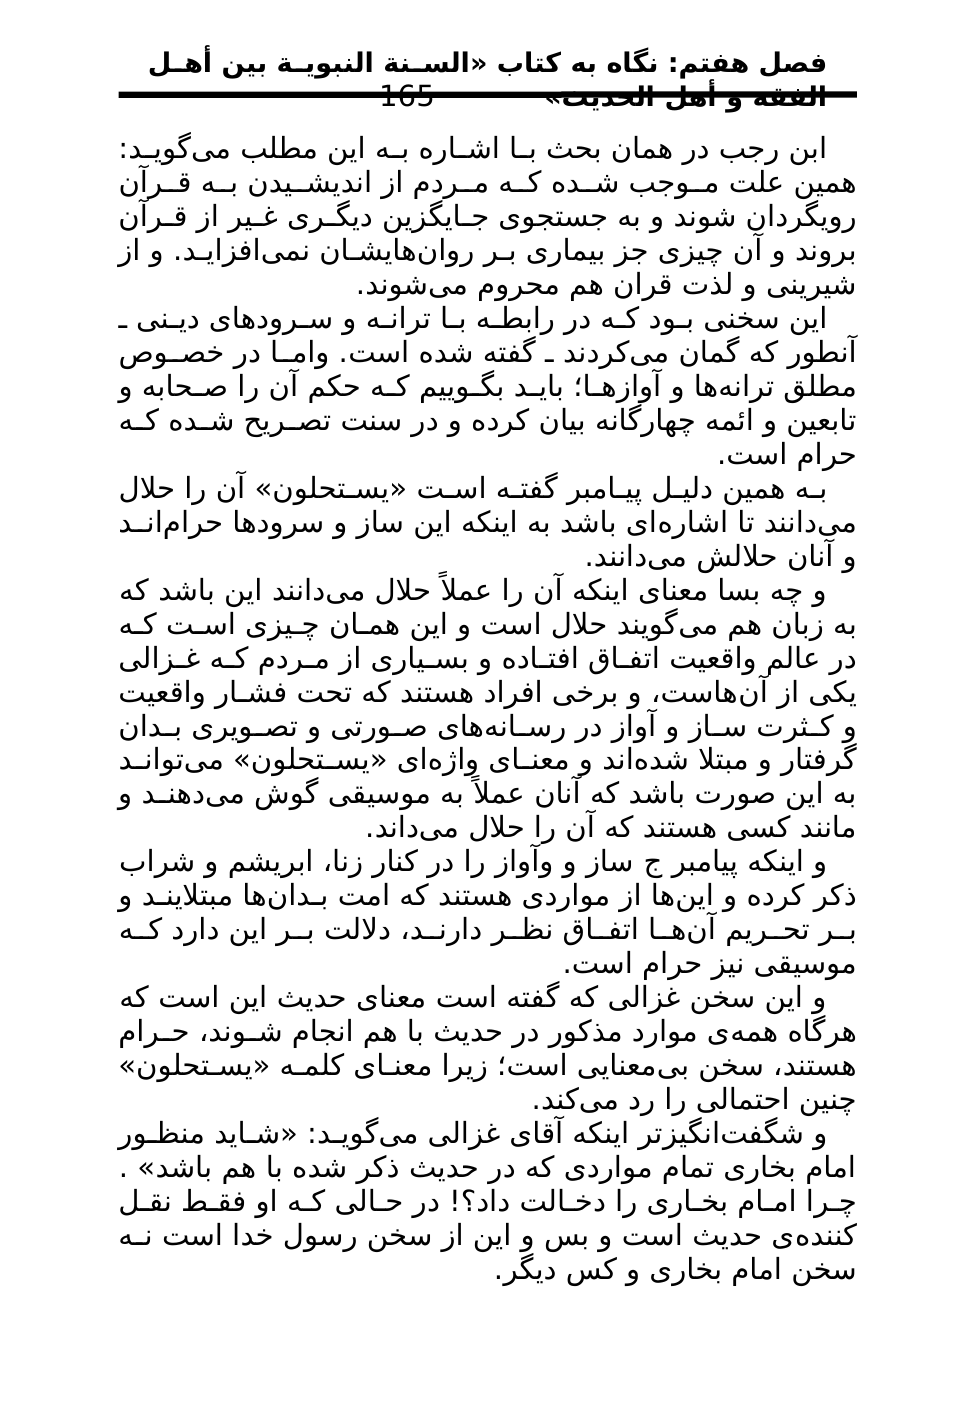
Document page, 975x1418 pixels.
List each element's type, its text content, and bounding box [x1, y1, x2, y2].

text ابن رجب در همان بحث با اشاره به این مطلب می‌گوید: همین علت موجب شده که مردم از اندیشیدن به قرآن رویگردان شوند و به جستجوی جایگزین دیگری غیر از قرآن بروند و آن چیزی جز بیماری بر روان‌هایشان نمی‌افزاید. و از شیرینی و لذت قران هم محروم می‌شوند. [118, 132, 857, 301]
text و این سخن غزالی که گفته است معنای حدیث این است که هرگاه همه‌ی موارد مذکور در حدیث با هم انجام شوند، حرام هستند، سخن بی‌معنایی است؛ زیرا معنای کلمه «یستحلون» چنین احتمالی را رد می‌کند. [118, 981, 857, 1116]
text این سخنی بود که در رابطه با ترانه و سرودهای دینی ـ آنطور که گمان می‌کردند ـ گفته شده است. واما در خصوص مطلق ترانه‌ها و آوازها؛ باید بگوییم که حکم آن را صحابه و تابعین و ائمه چهارگانه بیان کرده و در سنت تصریح شده که حرام است. [118, 301, 857, 471]
text و شگفت‌انگیز‌تر اینکه آقای غزالی می‌گوید: «شاید منظور امام بخاری تمام مواردی که در حدیث ذکر شده با هم باشد» . چرا امام بخاری را دخالت داد؟! در حالی که او فقط نقل کننده‌ی حدیث است و بس و این از سخن رسول خدا است نه سخن امام بخاری و کس دیگر. [118, 1116, 857, 1286]
text و اینکه پیامبر ج ساز و وآواز را در کنار زنا، ابریشم و شراب ذکر کرده و این‌ها از مواردی هستند که امت بدان‌ها مبتلایند و بر تحریم آن‌ها اتفاق نظر دارند، دلالت بر این دارد که موسیقی نیز حرام است. [118, 845, 857, 981]
text به همین دلیل پیامبر گفته است «یستحلون» آن را حلال می‌دانند تا اشاره‌ای باشد به اینکه این ساز و سرودها حرام‌اند و آنان حلالش می‌دانند. [118, 471, 857, 573]
text و چه بسا معنای اینکه آن را عملاً حلال می‌دانند این باشد که به زبان هم می‌گویند حلال است و این همان چیزی است که در عالم واقعیت اتفاق افتاده و بسیاری از مردم که غزالی یکی از آن‌هاست، و برخی افراد هستند که تحت فشار واقعیت و کثرت ساز و آواز در رسانه‌های صورتی و تصویری بدان گرفتار و مبتلا شده‌اند و معنای واژه‌ای «یستحلون» می‌تواند به این صورت باشد که آنان عملاً به موسیقی گوش می‌دهند و مانند کسی هستند که آن را حلال می‌داند. [118, 573, 857, 845]
